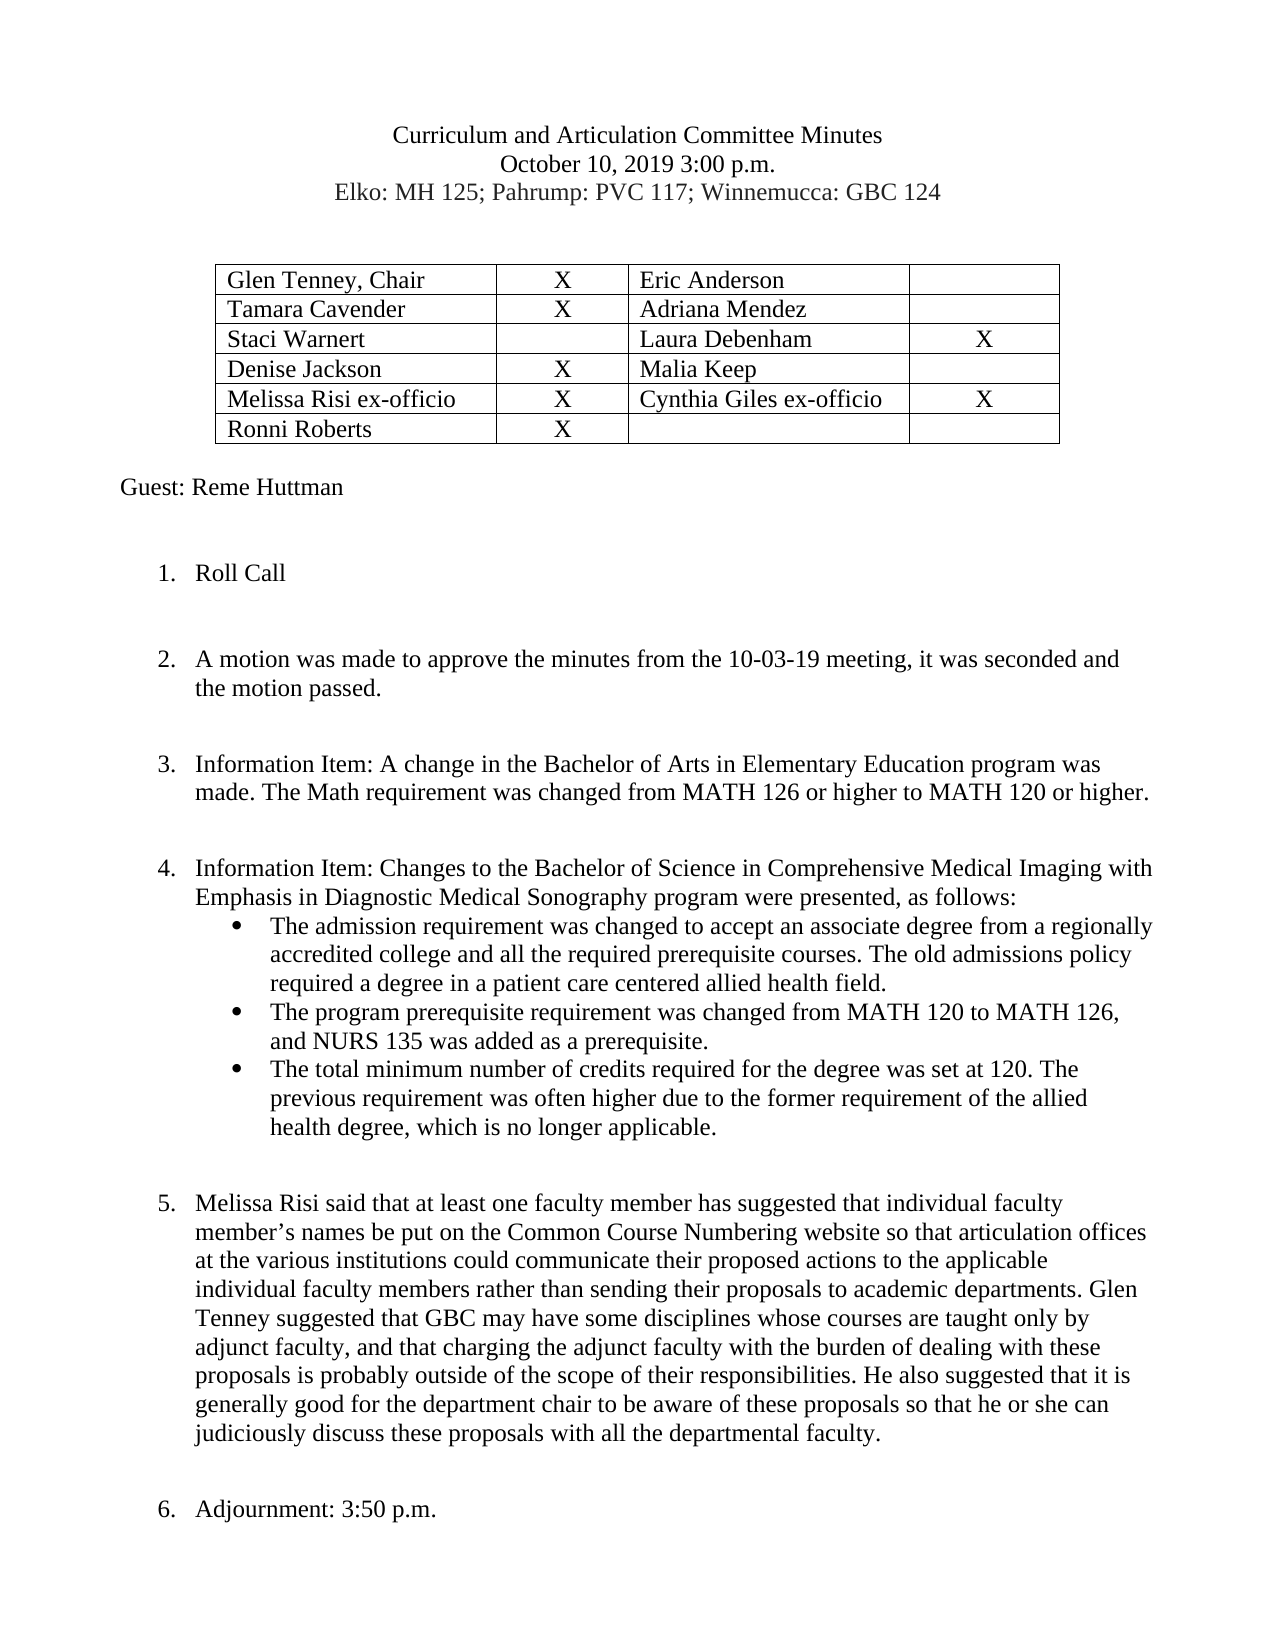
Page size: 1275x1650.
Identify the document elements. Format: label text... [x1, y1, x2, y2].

table_cell [910, 414, 1059, 442]
table_cell Adriana Mendez [629, 295, 909, 323]
table_cell Ronni Roberts [216, 414, 496, 442]
table_header Glen Tenney, Chair [216, 265, 496, 293]
list The program prerequisite requirement was changed from MATH 120 to MATH 126, and NURS 135 was added as a prerequisite. [232, 997, 1155, 1054]
list Information Item: A change in the Bachelor of Arts in Elementary Education program was made. The Math requirement was changed from MATH 126 or higher to MATH 120 or higher. [157, 749, 1155, 806]
list The admission requirement was changed to accept an associate degree from a regionally accredited college and all the required prerequisite courses. The old admissions policy required a degree in a patient care centered allied health field. [232, 911, 1155, 997]
table_cell X [910, 324, 1059, 353]
text October 10, 2019 3:00 p.m. [120, 149, 1155, 177]
list A motion was made to approve the minutes from the 10-03-19 meeting, it was seconded and the motion passed. [157, 644, 1155, 702]
list Melissa Risi said that at least one faculty member has suggested that individual faculty member’s names be put on the Common Course Numbering website so that articulation offices at the various institutions could communicate their proposed actions to the applicable individual faculty members rather than sending their proposals to academic departments. Glen Tenney suggested that GBC may have some disciplines whose courses are taught only by adjunct faculty, and that charging the adjunct faculty with the burden of dealing with these proposals is probably outside of the scope of their responsibilities. He also suggested that it is generally good for the department chair to be aware of these proposals so that he or she can judiciously discuss these proposals with all the departmental faculty. [157, 1188, 1155, 1447]
table_cell X [497, 414, 628, 442]
list Roll Call [157, 558, 1155, 587]
table_cell Melissa Risi ex-officio [216, 384, 496, 413]
table_header [910, 265, 1059, 293]
table_cell Tamara Cavender [216, 295, 496, 323]
text Guest: Reme Huttman [120, 472, 1155, 500]
table_header Eric Anderson [629, 265, 909, 293]
table_cell Malia Keep [629, 354, 909, 383]
table_cell Laura Debenham [629, 324, 909, 353]
text Curriculum and Articulation Committee Minutes [120, 120, 1155, 149]
list Information Item: Changes to the Bachelor of Science in Comprehensive Medical Imaging with Emphasis in Diagnostic Medical Sonography program were presented, as follows: [157, 853, 1155, 911]
table_cell [910, 354, 1059, 383]
table_cell Denise Jackson [216, 354, 496, 383]
table_cell [629, 414, 909, 442]
table_header X [497, 265, 628, 293]
table_cell [910, 295, 1059, 323]
table_cell X [497, 354, 628, 383]
table_cell [497, 324, 628, 353]
table_cell X [910, 384, 1059, 413]
list The total minimum number of credits required for the degree was set at 120. The previous requirement was often higher due to the former requirement of the allied health degree, which is no longer applicable. [232, 1054, 1155, 1141]
text Elko: MH 125; Pahrump: PVC 117; Winnemucca: GBC 124 [120, 177, 1155, 206]
table_cell Cynthia Giles ex-officio [629, 384, 909, 413]
table_cell Staci Warnert [216, 324, 496, 353]
list Adjournment: 3:50 p.m. [157, 1494, 1155, 1522]
table_cell X [497, 384, 628, 413]
table_cell X [497, 295, 628, 323]
